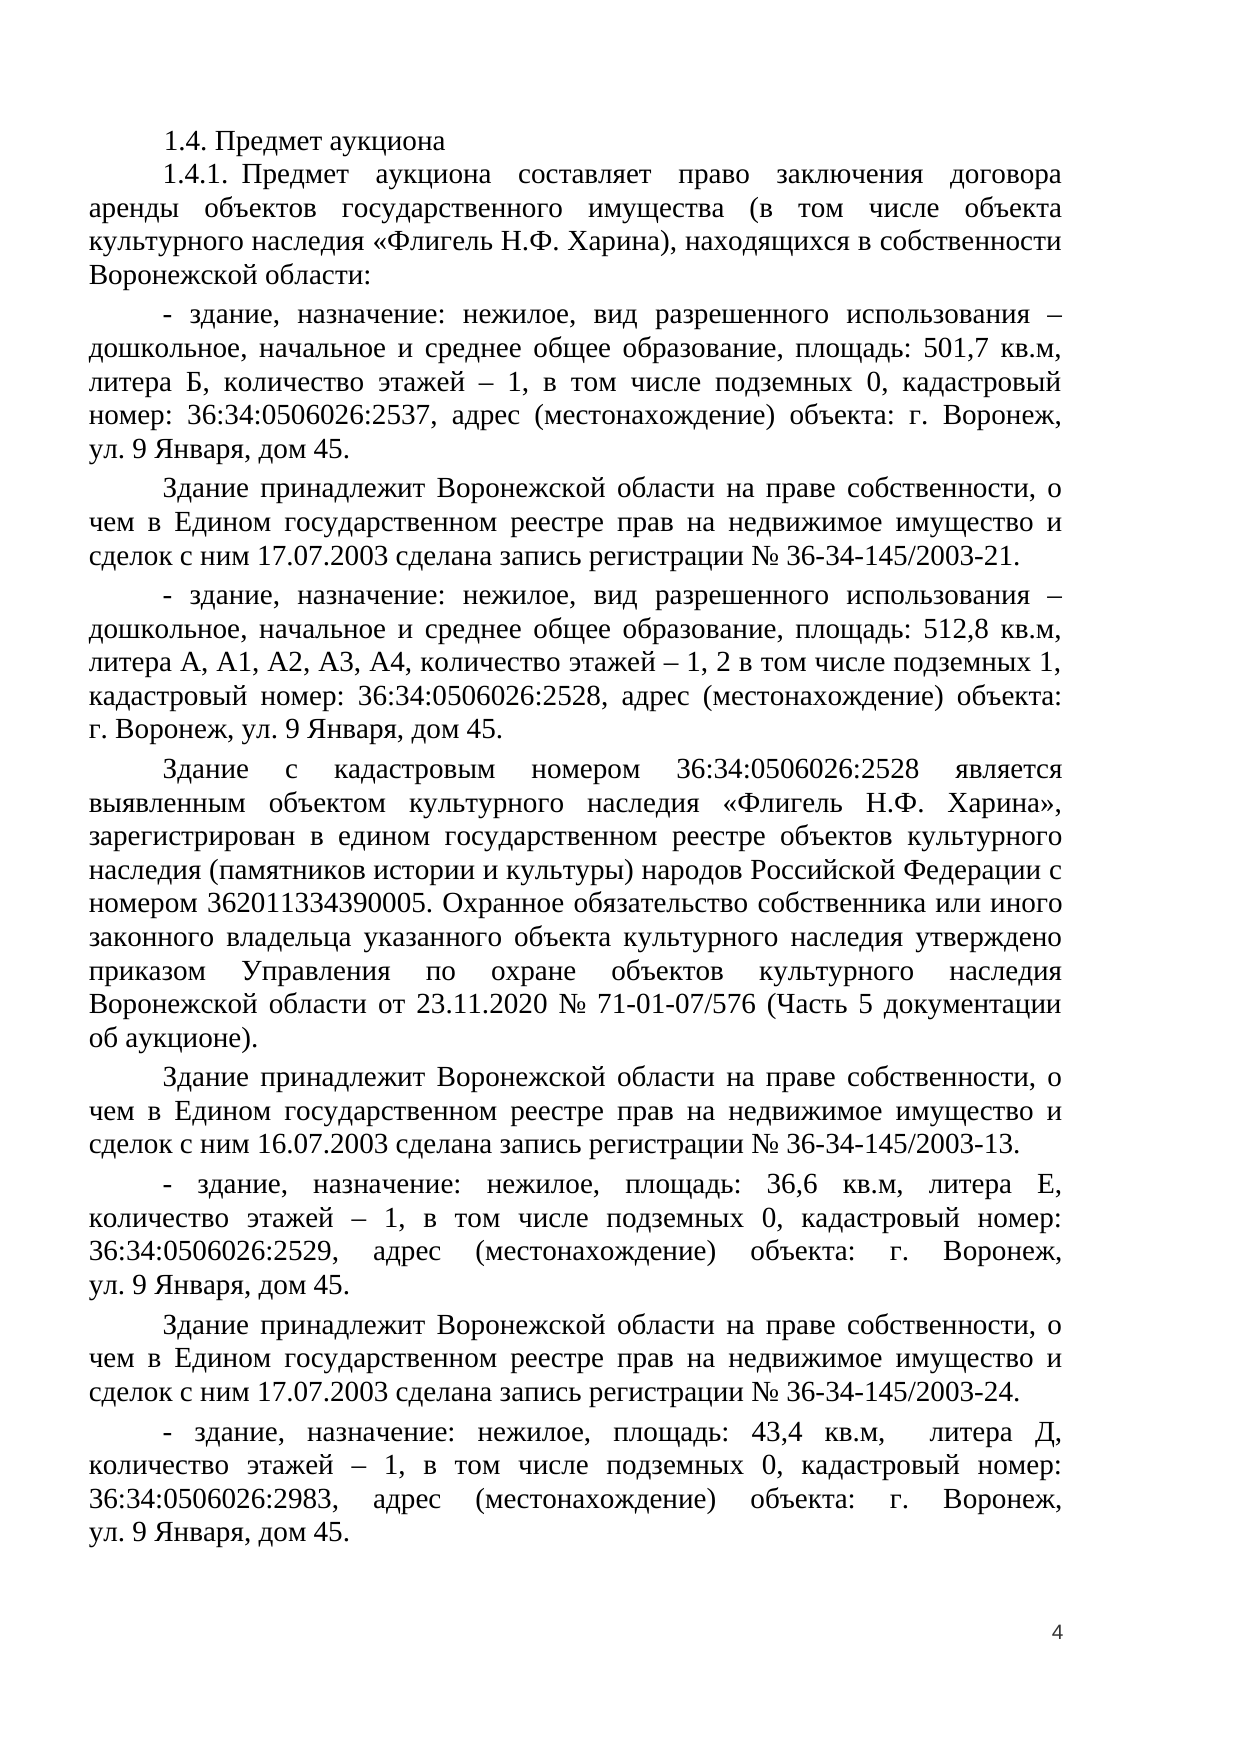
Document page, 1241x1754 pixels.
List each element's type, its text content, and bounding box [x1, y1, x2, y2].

text Здание с кадастровым номером 36:34:0506026:2528 является выявленным объектом культурного наследия «Флигель Н.Ф. Харина», зарегистрирован в едином государственном реестре объектов культурного наследия (памятников истории и культуры) народов Российской Федерации с номером 362011334390005. Охранное обязательство собственника или иного законного владельца указанного объекта культурного наследия утверждено приказом Управления по охране объектов культурного наследия Воронежской области от 23.11.2020 № 71-01-07/576 (Часть 5 документации об аукционе). [88, 751, 1063, 1053]
text Здание принадлежит Воронежской области на праве собственности, о чем в Едином государственном реестре прав на недвижимое имущество и сделок с ним 16.07.2003 сделана запись регистрации № 36-34-145/2003-13. [88, 1059, 1063, 1160]
text 1.4.1. Предмет аукциона составляет право заключения договора аренды объектов государственного имущества (в том числе объекта культурного наследия «Флигель Н.Ф. Харина), находящихся в собственности Воронежской области: [88, 156, 1063, 290]
text - здание, назначение: нежилое, вид разрешенного использования – дошкольное, начальное и среднее общее образование, площадь: 501,7 кв.м, литера Б, количество этажей – 1, в том числе подземных 0, кадастровый номер: 36:34:0506026:2537, адрес (местонахождение) объекта: г. Воронеж, ул. 9 Января, дом 45. [88, 297, 1063, 464]
list 1.4. Предмет аукциона [88, 123, 1063, 156]
text Здание принадлежит Воронежской области на праве собственности, о чем в Едином государственном реестре прав на недвижимое имущество и сделок с ним 17.07.2003 сделана запись регистрации № 36-34-145/2003-24. [88, 1307, 1063, 1407]
text - здание, назначение: нежилое, площадь: 43,4 кв.м, литера Д, количество этажей – 1, в том числе подземных 0, кадастровый номер: 36:34:0506026:2983, адрес (местонахождение) объекта: г. Воронеж, ул. 9 Января, дом 45. [88, 1414, 1063, 1548]
text - здание, назначение: нежилое, площадь: 36,6 кв.м, литера Е, количество этажей – 1, в том числе подземных 0, кадастровый номер: 36:34:0506026:2529, адрес (местонахождение) объекта: г. Воронеж, ул. 9 Января, дом 45. [88, 1166, 1063, 1301]
text Здание принадлежит Воронежской области на праве собственности, о чем в Едином государственном реестре прав на недвижимое имущество и сделок с ним 17.07.2003 сделана запись регистрации № 36-34-145/2003-21. [88, 471, 1063, 571]
text - здание, назначение: нежилое, вид разрешенного использования – дошкольное, начальное и среднее общее образование, площадь: 512,8 кв.м, литера А, А1, А2, А3, А4, количество этажей – 1, 2 в том числе подземных 1, кадастровый номер: 36:34:0506026:2528, адрес (местонахождение) объекта: г. Воронеж, ул. 9 Января, дом 45. [88, 577, 1063, 745]
